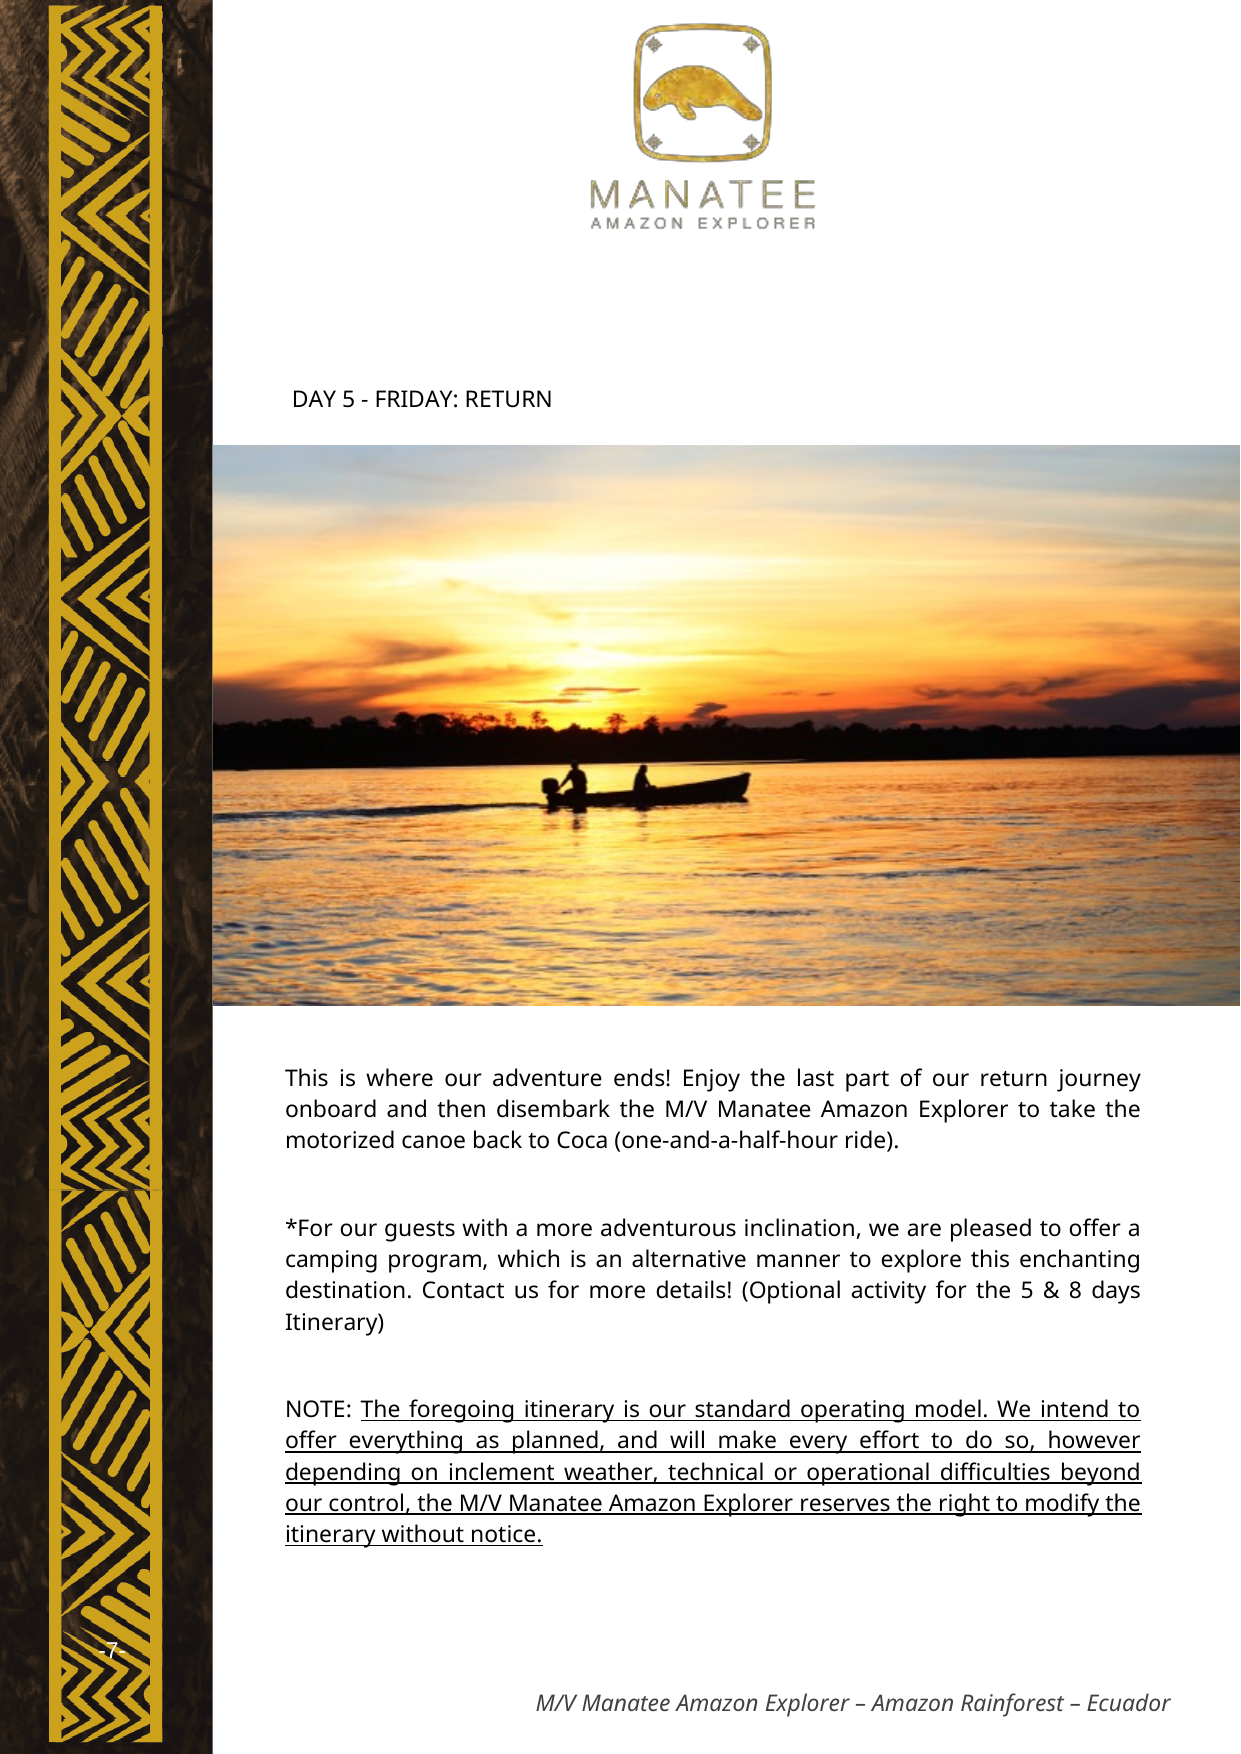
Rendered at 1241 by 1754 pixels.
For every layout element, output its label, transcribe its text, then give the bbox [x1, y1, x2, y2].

subtitle NOTE: The foregoing itinerary is our standard operating model. We intend to offer everything as planned, and will make every effort to do so, however depending on inclement weather, technical or operational difficulties beyond our control, the M/V Manatee Amazon Explorer reserves the right to modify the itinerary without notice. [285, 1393, 1142, 1482]
text *For our guests with a more adventurous inclination, we are pleased to offer a camping program, which is an alternative manner to explore this enchanting destination. Contact us for more details! (Optional activity for the 5 & 8 days Itinerary) [285, 1212, 1142, 1337]
picture [0, 0, 1240, 1754]
text This is where our adventure ends! Enjoy the last part of our return journey onboard and then disembark the M/V Manatee Amazon Explorer to take the motorized canoe back to Coca (one-and-a-half-hour ride). [285, 1062, 1142, 1156]
subtitle NOTE: The foregoing itinerary is our standard operating model. We intend to offer everything as planned, and will make every effort to do so, however depending on inclement weather, technical or operational difficulties beyond our control, the M/V Manatee Amazon Explorer reserves the right to modify the itinerary without notice. [285, 1515, 1142, 1549]
subtitle DAY 5 - FRIDAY: RETURN [292, 383, 1142, 414]
picture [590, 22, 816, 232]
subtitle NOTE: The foregoing itinerary is our standard operating model. We intend to offer everything as planned, and will make every effort to do so, however depending on inclement weather, technical or operational difficulties beyond our control, the M/V Manatee Amazon Explorer reserves the right to modify the itinerary without notice. [285, 1484, 1142, 1513]
